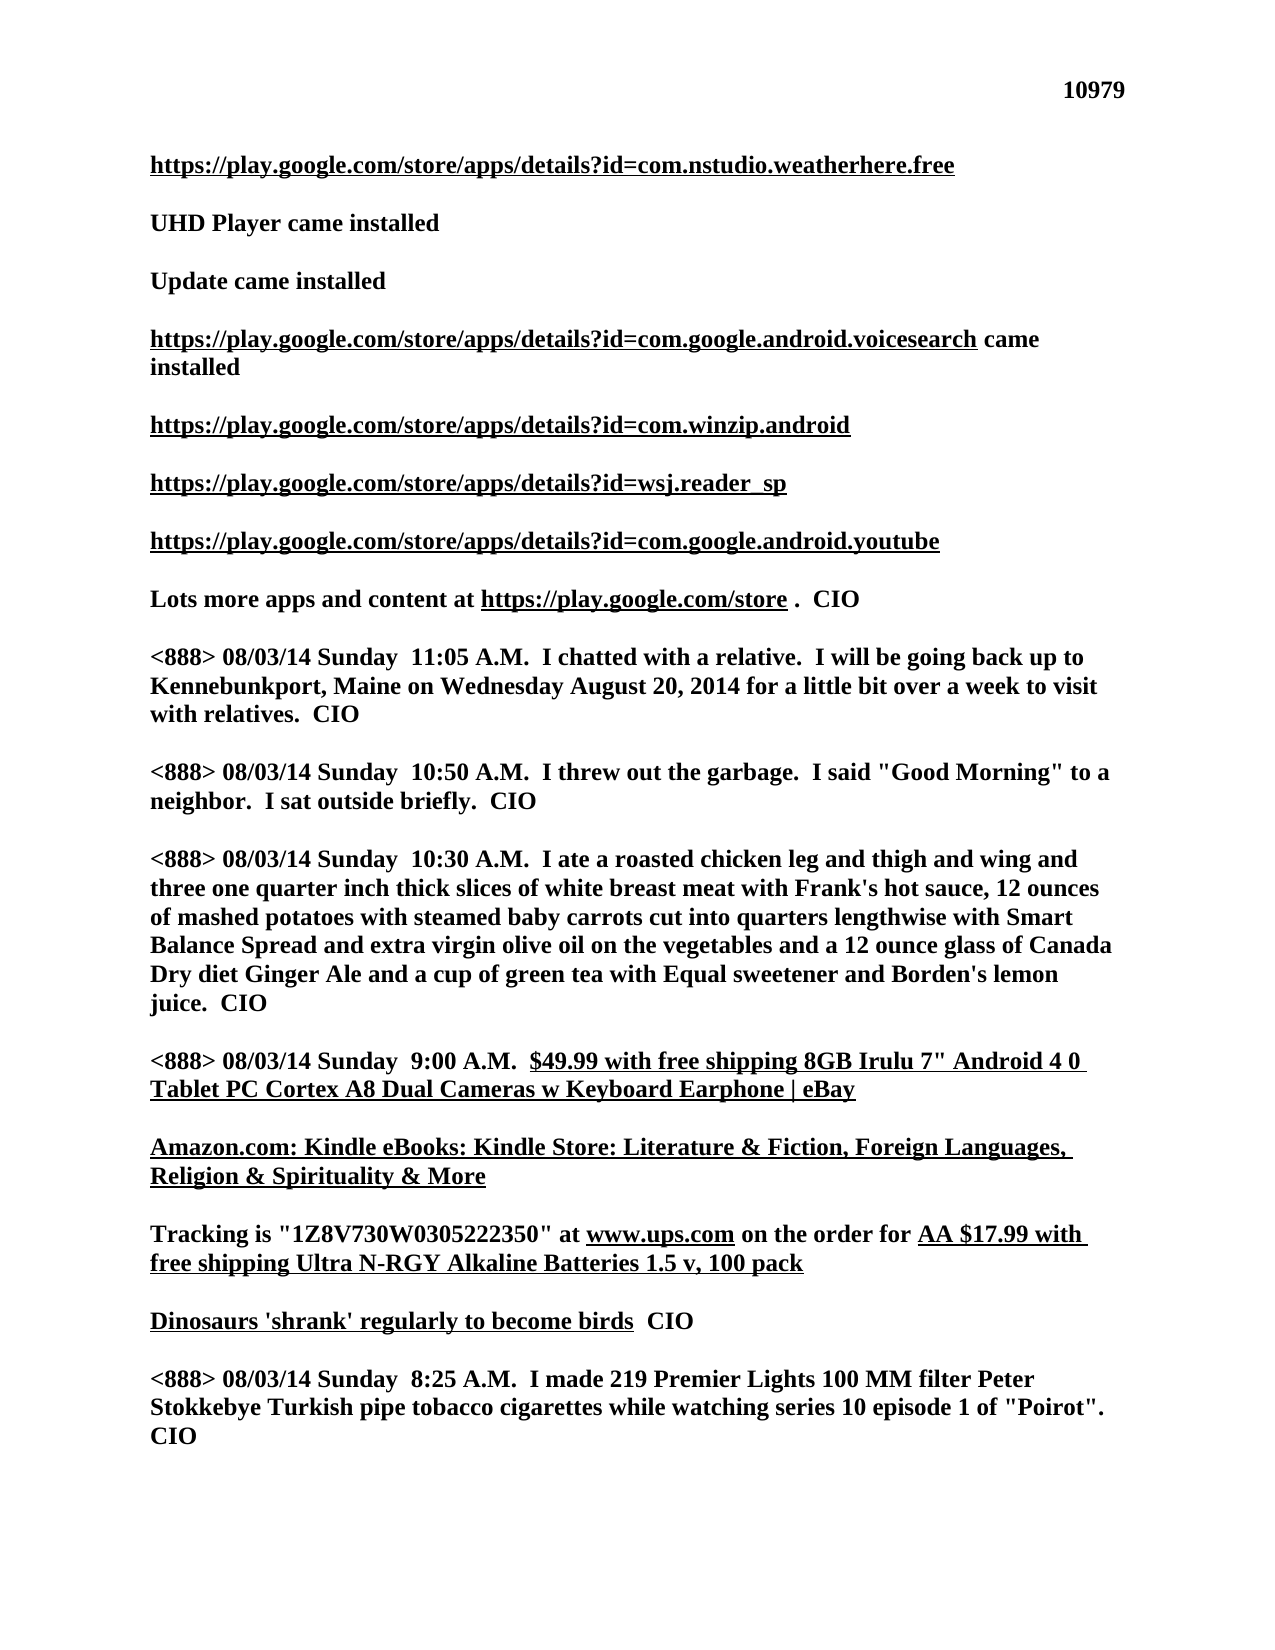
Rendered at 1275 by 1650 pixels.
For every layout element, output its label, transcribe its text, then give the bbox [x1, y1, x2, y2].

text <888> 08/03/14 Sunday 10:50 A.M. I threw out the garbage. I said "Good Morning" to a neighbor. I sat outside briefly. CIO [150, 757, 1125, 815]
text <888> 08/03/14 Sunday 11:05 A.M. I chatted with a relative. I will be going back up to Kennebunkport, Maine on Wednesday August 20, 2014 for a little bit over a week to visit with relatives. CIO [150, 642, 1125, 728]
text <888> 08/03/14 Sunday 9:00 A.M. $49.99 with free shipping 8GB Irulu 7" Android 4 0 Tablet PC Cortex A8 Dual Cameras w Keyboard Earphone | eBay [150, 1046, 1125, 1103]
text Dinosaurs 'shrank' regularly to become birds CIO [150, 1306, 1125, 1334]
text UHD Player came installed [150, 208, 1125, 237]
text Update came installed [150, 266, 1125, 294]
text https://play.google.com/store/apps/details?id=com.winzip.android [150, 410, 1125, 439]
text Lots more apps and content at https://play.google.com/store . CIO [150, 584, 1125, 613]
text <888> 08/03/14 Sunday 10:30 A.M. I ate a roasted chicken leg and thigh and wing and three one quarter inch thick slices of white breast meat with Frank's hot sauce, 12 ounces of mashed potatoes with steamed baby carrots cut into quarters lengthwise with Smart Balance Spread and extra virgin olive oil on the vegetables and a 12 ounce glass of Canada Dry diet Ginger Ale and a cup of green tea with Equal sweetener and Borden's lemon juice. CIO [150, 844, 1125, 1017]
text https://play.google.com/store/apps/details?id=wsj.reader_sp [150, 468, 1125, 497]
text https://play.google.com/store/apps/details?id=com.google.android.voicesearch came installed [150, 324, 1125, 381]
text https://play.google.com/store/apps/details?id=com.nstudio.weatherhere.free [150, 150, 1125, 179]
text Tracking is "1Z8V730W0305222350" at www.ups.com on the order for AA $17.99 with free shipping Ultra N-RGY Alkaline Batteries 1.5 v, 100 pack [150, 1219, 1125, 1277]
text <888> 08/03/14 Sunday 8:25 A.M. I made 219 Premier Lights 100 MM filter Peter Stokkebye Turkish pipe tobacco cigarettes while watching series 10 episode 1 of "Poirot". CIO [150, 1364, 1125, 1450]
text https://play.google.com/store/apps/details?id=com.google.android.youtube [150, 526, 1125, 555]
text Amazon.com: Kindle eBooks: Kindle Store: Literature & Fiction, Foreign Languages, Religion & Spirituality & More [150, 1132, 1125, 1190]
